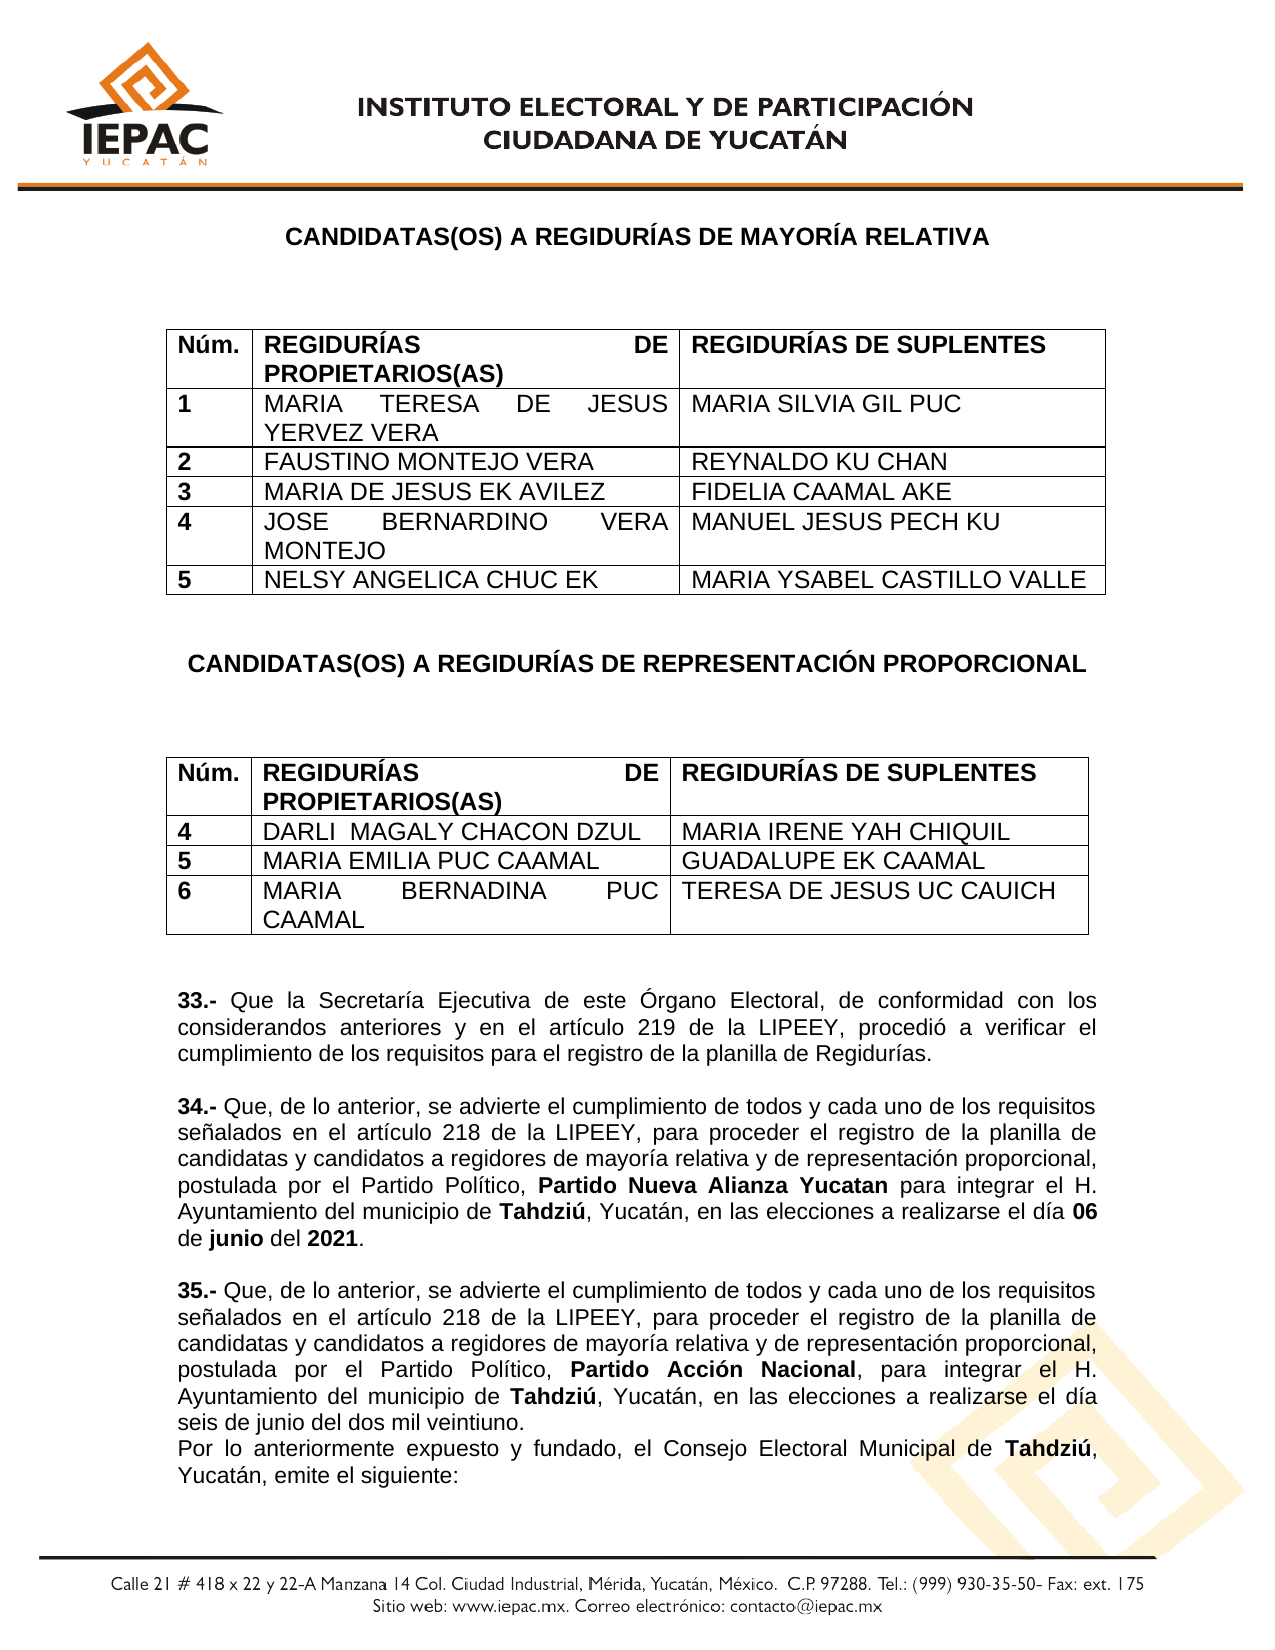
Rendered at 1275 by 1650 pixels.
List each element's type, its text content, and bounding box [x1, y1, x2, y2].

table_header REGIDURÍAS DE SUPLENTES [680, 330, 1105, 388]
table_cell MANUEL JESUS PECH KU [680, 507, 1105, 564]
table_header REGIDURÍAS DE PROPIETARIOS(AS) [253, 330, 679, 388]
table_cell 5 [167, 846, 251, 875]
text 35.- Que, de lo anterior, se advierte el cumplimiento de todos y cada uno de los requisitos señalados en el artículo 218 de la LIPEEY, para proceder el registro de la planilla de candidatas y candidatos a regidores de mayoría relativa y de representación proporcional, postulada por el Partido Político, Partido Acción Nacional, para integrar el H. Ayuntamiento del municipio de Tahdziú, Yucatán, en las elecciones a realizarse el día seis de junio del dos mil veintiuno. [177, 1277, 1098, 1435]
table_cell 1 [167, 389, 252, 446]
text CANDIDATAS(OS) A REGIDURÍAS DE MAYORÍA RELATIVA [177, 222, 1098, 250]
table_cell GUADALUPE EK CAAMAL [671, 846, 1088, 875]
table_cell TERESA DE JESUS UC CAUICH [671, 876, 1088, 933]
table_cell 4 [167, 507, 252, 564]
table_cell MARIA BERNADINA PUC CAAMAL [252, 876, 670, 933]
table_cell MARIA EMILIA PUC CAAMAL [252, 846, 670, 875]
table_cell 6 [167, 876, 251, 933]
table_cell MARIA SILVIA GIL PUC [680, 389, 1105, 446]
table_header REGIDURÍAS DE SUPLENTES [671, 758, 1088, 815]
table_header Núm. [167, 758, 251, 815]
table_header REGIDURÍAS DE PROPIETARIOS(AS) [252, 758, 670, 815]
table_header Núm. [167, 330, 252, 388]
table_cell 4 [167, 816, 251, 845]
table_cell MARIA IRENE YAH CHIQUIL [671, 816, 1088, 845]
text CANDIDATAS(OS) A REGIDURÍAS DE REPRESENTACIÓN PROPORCIONAL [177, 649, 1098, 678]
picture [17, 42, 1247, 1615]
table_cell MARIA YSABEL CASTILLO VALLE [680, 566, 1105, 594]
table_cell FIDELIA CAAMAL AKE [680, 477, 1105, 506]
table_cell REYNALDO KU CHAN [680, 448, 1105, 476]
text Por lo anteriormente expuesto y fundado, el Consejo Electoral Municipal de Tahdziú, Yucatán, emite el siguiente: [177, 1435, 1098, 1488]
text 34.- Que, de lo anterior, se advierte el cumplimiento de todos y cada uno de los requisitos señalados en el artículo 218 de la LIPEEY, para proceder el registro de la planilla de candidatas y candidatos a regidores de mayoría relativa y de representación proporcional, postulada por el Partido Político, Partido Nueva Alianza Yucatan para integrar el H. Ayuntamiento del municipio de Tahdziú, Yucatán, en las elecciones a realizarse el día 06 de junio del 2021. [177, 1093, 1098, 1251]
table_cell MARIA DE JESUS EK AVILEZ [253, 477, 679, 506]
table_cell DARLI MAGALY CHACON DZUL [252, 816, 670, 845]
table_cell MARIA TERESA DE JESUS YERVEZ VERA [253, 389, 679, 446]
table_cell 3 [167, 477, 252, 506]
table_cell JOSE BERNARDINO VERA MONTEJO [253, 507, 679, 564]
table_cell FAUSTINO MONTEJO VERA [253, 448, 679, 476]
text 33.- Que la Secretaría Ejecutiva de este Órgano Electoral, de conformidad con los considerandos anteriores y en el artículo 219 de la LIPEEY, procedió a verificar el cumplimiento de los requisitos para el registro de la planilla de Regidurías. [177, 987, 1098, 1066]
table_cell NELSY ANGELICA CHUC EK [253, 566, 679, 594]
table_cell 5 [167, 566, 252, 594]
table_cell 2 [167, 448, 252, 476]
